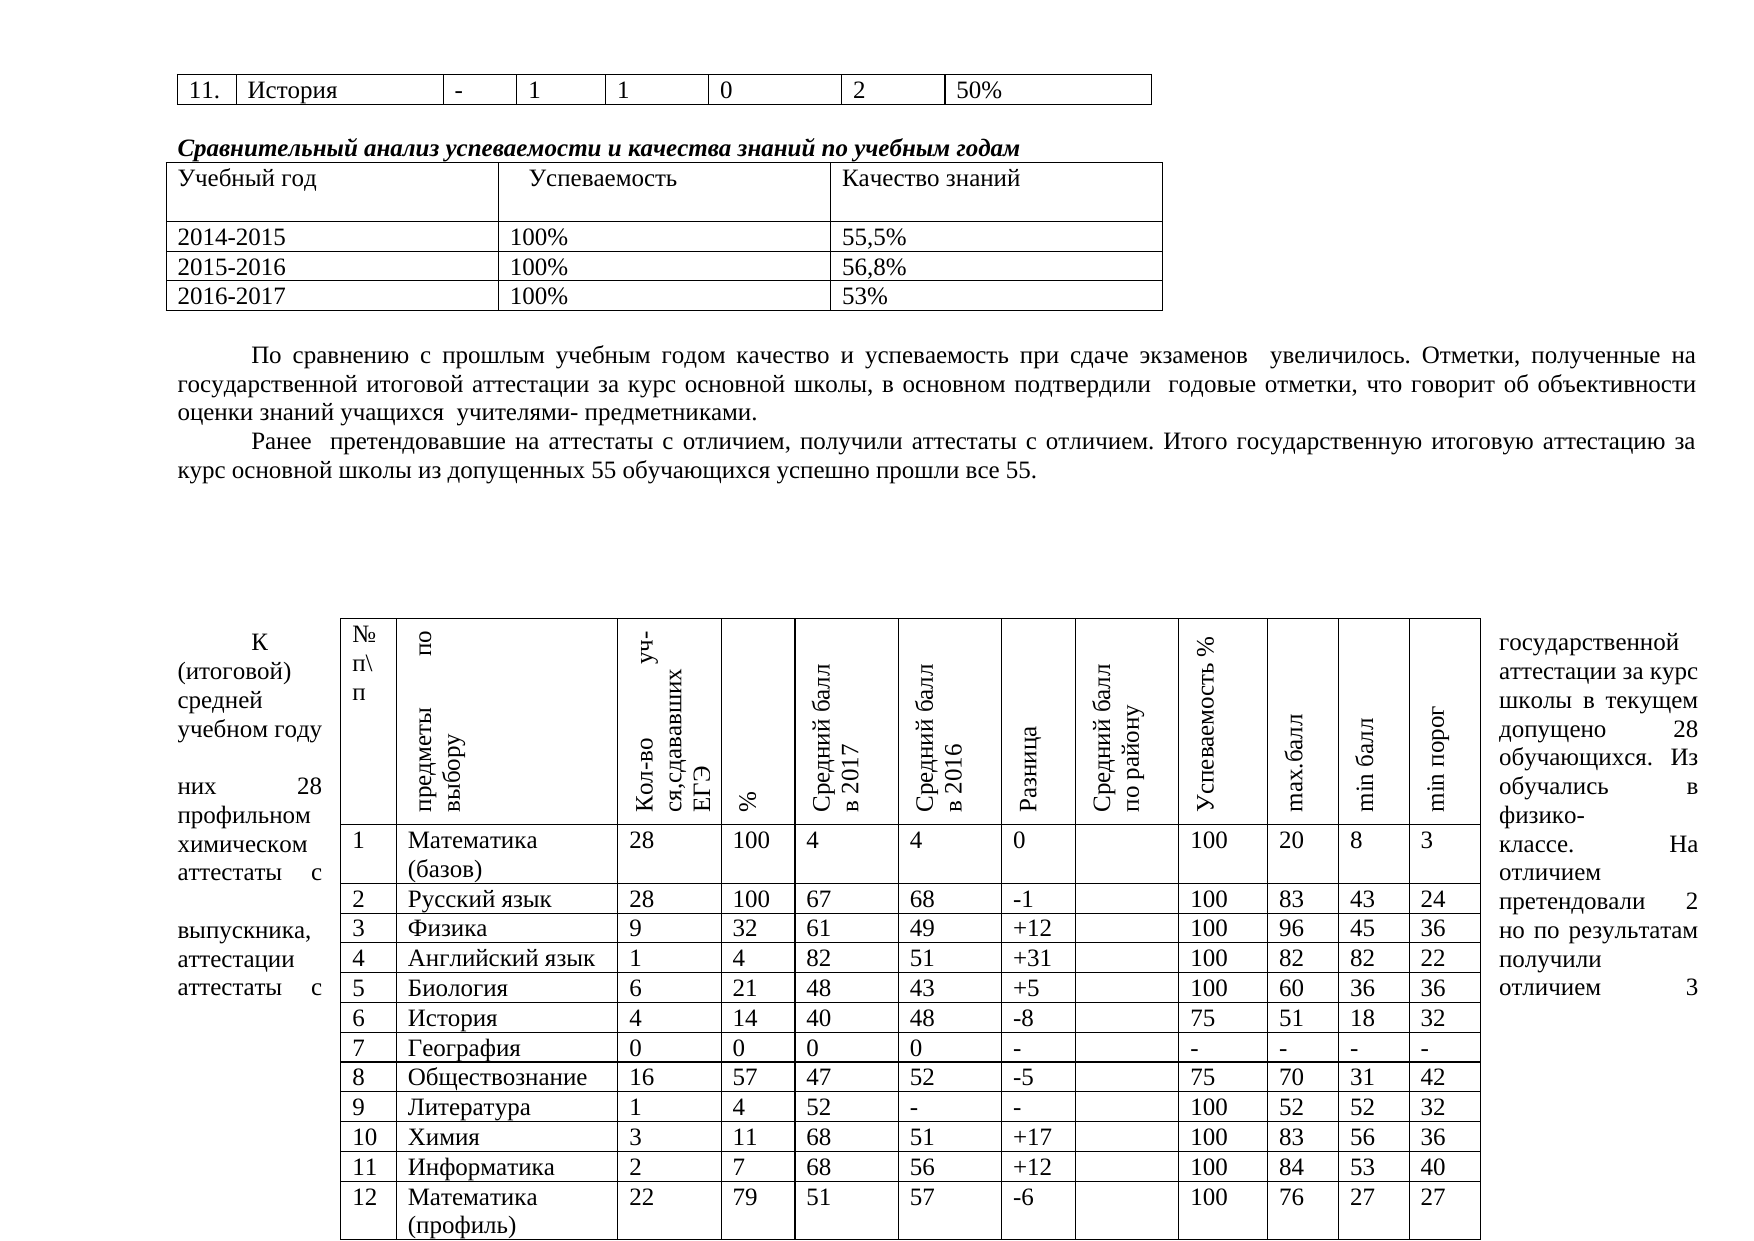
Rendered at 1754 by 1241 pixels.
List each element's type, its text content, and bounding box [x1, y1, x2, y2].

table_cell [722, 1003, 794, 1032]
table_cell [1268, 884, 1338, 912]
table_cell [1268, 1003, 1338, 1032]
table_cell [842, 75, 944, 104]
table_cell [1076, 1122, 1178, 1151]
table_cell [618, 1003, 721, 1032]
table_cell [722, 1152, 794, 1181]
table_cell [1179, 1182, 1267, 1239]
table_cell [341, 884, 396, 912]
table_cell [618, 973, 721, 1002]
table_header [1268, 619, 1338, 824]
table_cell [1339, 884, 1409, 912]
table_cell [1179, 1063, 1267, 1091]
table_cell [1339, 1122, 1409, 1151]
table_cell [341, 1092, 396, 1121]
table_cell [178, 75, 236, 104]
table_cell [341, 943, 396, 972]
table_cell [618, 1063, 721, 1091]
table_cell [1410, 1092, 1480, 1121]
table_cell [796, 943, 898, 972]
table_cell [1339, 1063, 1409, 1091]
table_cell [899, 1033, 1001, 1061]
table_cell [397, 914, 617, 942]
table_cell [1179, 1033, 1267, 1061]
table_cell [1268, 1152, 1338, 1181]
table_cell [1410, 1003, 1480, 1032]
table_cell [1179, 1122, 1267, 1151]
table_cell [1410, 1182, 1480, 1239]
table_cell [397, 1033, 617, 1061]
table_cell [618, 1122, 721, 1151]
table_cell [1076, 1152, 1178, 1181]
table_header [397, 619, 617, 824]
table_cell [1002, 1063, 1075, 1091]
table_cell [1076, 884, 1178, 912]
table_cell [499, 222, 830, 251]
text Ранее претендовавшие на аттестаты с отличием, получили аттестаты с отличием. Итого государственную итоговую аттестацию за курс основной школы из допущенных 55 обучающихся успешно прошли все 55. [177, 426, 1698, 484]
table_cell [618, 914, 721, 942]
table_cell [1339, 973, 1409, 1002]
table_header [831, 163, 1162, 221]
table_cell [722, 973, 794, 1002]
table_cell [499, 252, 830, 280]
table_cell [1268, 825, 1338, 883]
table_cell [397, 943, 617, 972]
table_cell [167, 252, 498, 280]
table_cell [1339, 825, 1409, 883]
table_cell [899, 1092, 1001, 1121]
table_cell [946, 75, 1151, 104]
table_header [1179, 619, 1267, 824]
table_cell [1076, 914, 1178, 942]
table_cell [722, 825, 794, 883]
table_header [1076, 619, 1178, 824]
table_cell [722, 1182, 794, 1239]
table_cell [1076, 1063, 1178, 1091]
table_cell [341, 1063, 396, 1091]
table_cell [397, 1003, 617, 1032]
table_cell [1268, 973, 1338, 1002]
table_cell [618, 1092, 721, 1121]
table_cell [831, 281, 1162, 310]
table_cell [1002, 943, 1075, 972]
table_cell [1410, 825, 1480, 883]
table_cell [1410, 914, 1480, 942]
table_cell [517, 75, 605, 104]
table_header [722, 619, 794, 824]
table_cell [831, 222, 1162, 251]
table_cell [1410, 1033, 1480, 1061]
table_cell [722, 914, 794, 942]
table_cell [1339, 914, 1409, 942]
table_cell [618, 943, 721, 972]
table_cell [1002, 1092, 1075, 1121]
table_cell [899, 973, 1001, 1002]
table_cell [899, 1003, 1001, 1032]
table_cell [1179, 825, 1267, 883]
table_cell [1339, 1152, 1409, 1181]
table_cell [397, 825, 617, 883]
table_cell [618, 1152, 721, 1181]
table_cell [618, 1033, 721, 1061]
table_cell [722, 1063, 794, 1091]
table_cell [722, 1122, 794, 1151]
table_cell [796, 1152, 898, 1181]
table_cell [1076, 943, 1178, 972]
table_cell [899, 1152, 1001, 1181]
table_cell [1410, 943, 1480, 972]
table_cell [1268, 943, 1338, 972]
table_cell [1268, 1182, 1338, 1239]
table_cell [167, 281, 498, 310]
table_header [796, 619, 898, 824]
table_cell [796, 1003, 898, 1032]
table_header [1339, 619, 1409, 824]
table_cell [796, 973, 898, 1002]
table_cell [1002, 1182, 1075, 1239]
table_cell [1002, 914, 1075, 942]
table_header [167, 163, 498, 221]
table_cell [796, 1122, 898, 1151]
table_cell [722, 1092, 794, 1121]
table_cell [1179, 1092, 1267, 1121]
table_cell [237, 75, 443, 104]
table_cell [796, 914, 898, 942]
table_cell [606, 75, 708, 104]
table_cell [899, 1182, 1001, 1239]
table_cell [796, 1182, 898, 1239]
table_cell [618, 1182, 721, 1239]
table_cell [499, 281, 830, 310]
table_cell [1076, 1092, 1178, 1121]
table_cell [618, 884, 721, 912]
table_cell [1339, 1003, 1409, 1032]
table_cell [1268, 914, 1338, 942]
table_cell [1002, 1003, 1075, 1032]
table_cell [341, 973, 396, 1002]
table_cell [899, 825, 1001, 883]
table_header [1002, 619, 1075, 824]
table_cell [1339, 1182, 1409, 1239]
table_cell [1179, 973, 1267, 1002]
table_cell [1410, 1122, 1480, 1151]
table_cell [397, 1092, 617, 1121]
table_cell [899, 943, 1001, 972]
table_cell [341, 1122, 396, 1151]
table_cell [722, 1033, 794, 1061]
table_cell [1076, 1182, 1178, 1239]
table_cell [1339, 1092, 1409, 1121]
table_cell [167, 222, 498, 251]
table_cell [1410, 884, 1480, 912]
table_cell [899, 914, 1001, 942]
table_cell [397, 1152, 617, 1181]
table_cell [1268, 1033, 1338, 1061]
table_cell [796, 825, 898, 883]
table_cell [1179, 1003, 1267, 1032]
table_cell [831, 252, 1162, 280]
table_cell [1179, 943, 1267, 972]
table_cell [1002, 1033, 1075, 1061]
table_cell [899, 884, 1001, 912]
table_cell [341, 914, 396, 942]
text По сравнению с прошлым учебным годом качество и успеваемость при сдаче экзаменов увеличилось. Отметки, полученные на государственной итоговой аттестации за курс основной школы, в основном подтвердили годовые отметки, что говорит об объективности оценки знаний учащихся учителями- предметниками. [177, 340, 1698, 426]
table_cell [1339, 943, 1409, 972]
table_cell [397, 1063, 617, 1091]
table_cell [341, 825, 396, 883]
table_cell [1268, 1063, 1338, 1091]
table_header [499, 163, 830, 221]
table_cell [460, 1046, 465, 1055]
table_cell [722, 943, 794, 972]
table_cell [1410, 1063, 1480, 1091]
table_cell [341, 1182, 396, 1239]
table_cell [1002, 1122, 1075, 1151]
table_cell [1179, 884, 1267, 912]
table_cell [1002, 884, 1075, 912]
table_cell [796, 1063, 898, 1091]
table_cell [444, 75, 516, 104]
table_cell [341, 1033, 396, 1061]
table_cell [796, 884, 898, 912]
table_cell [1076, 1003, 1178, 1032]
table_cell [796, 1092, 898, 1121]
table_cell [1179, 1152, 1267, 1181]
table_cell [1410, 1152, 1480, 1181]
text Сравнительный анализ успеваемости и качества знаний по учебным годам [177, 133, 1698, 162]
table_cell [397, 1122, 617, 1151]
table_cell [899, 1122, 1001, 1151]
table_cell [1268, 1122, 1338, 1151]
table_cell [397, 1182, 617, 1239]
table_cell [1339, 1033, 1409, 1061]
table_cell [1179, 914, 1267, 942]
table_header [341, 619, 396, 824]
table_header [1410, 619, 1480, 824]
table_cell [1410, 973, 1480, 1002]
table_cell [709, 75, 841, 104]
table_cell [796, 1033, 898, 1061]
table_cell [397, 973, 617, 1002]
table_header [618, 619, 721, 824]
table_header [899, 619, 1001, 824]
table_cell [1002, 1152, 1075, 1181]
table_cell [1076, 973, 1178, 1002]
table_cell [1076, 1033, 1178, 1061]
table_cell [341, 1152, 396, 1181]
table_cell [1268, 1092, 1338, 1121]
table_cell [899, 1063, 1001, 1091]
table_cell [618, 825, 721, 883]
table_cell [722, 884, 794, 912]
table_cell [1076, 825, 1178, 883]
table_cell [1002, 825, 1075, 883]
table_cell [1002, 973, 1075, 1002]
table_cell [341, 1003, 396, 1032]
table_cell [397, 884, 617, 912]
